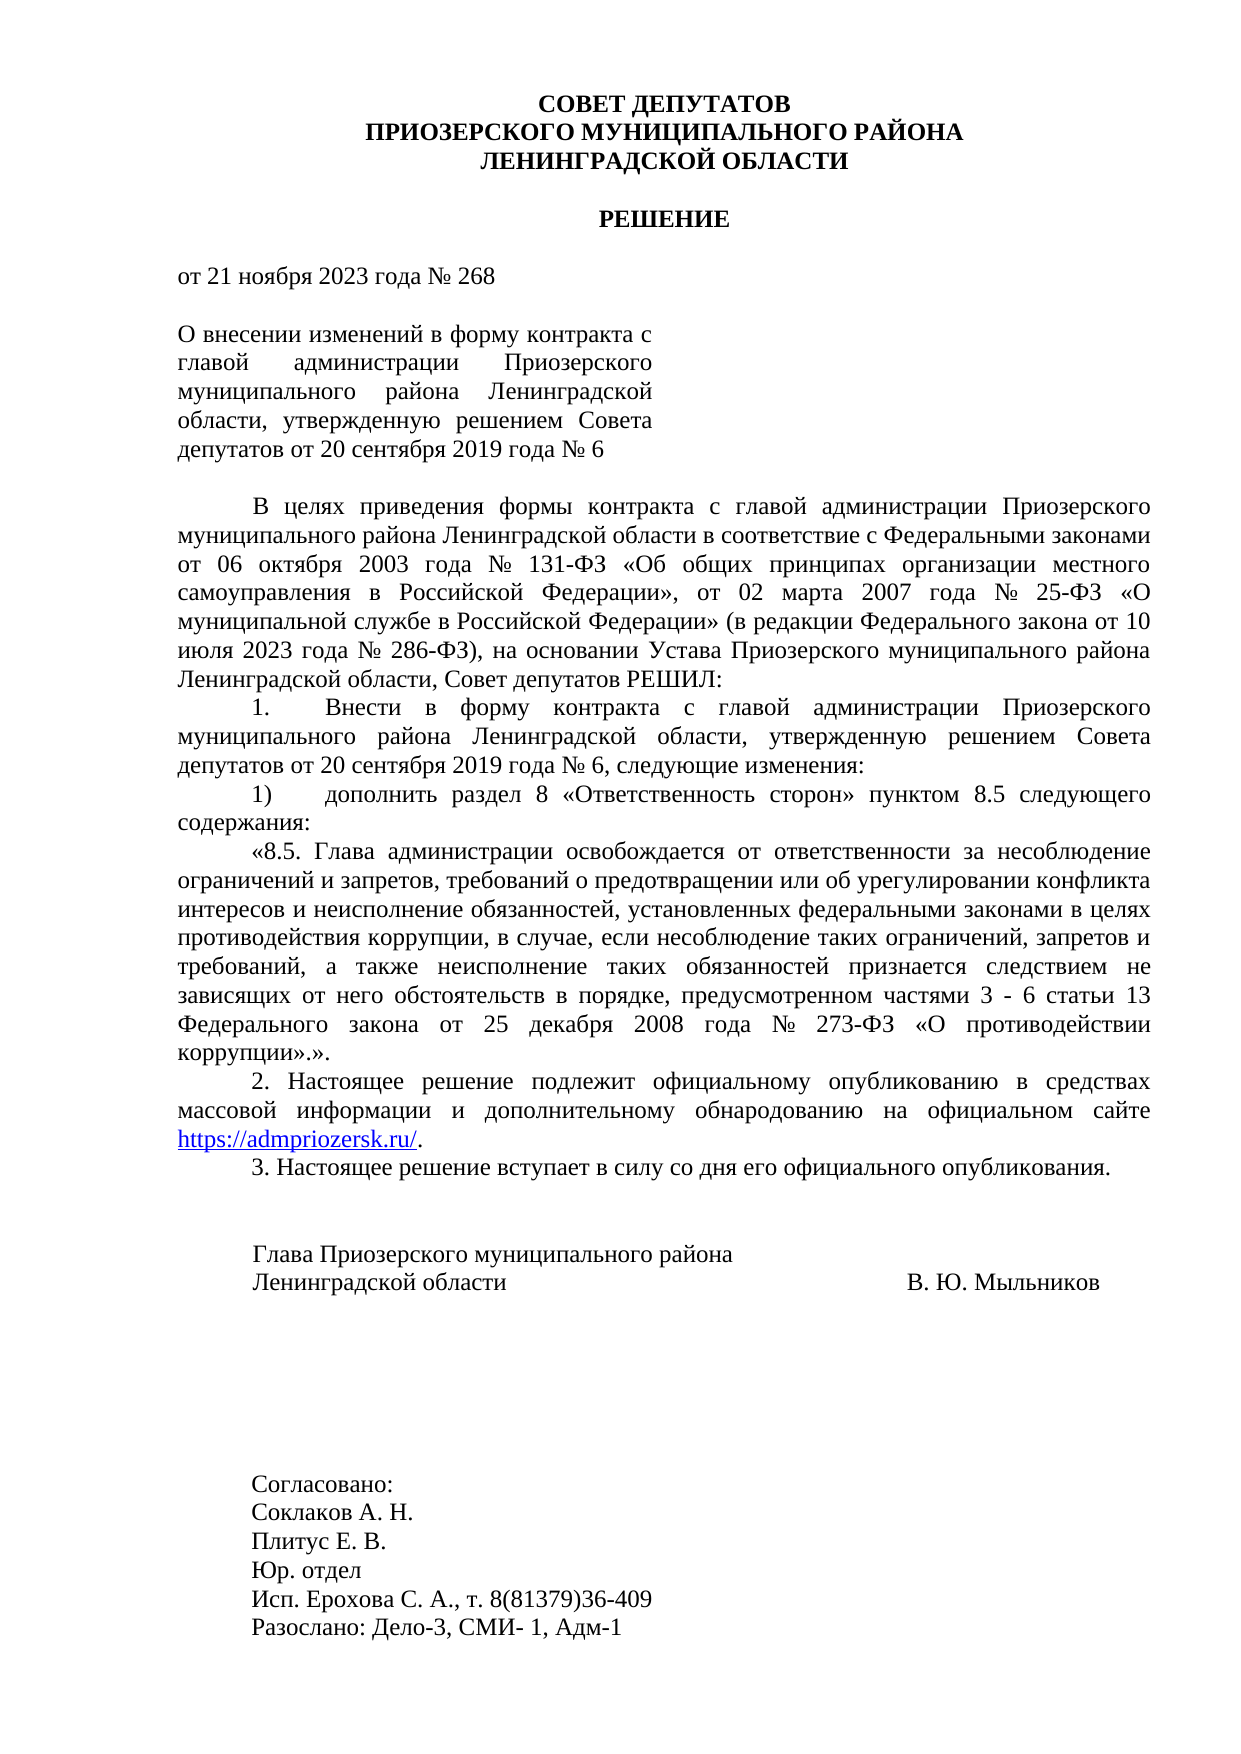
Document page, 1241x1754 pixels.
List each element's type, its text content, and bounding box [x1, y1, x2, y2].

text Юр. отдел [177, 1555, 1152, 1584]
text Разослано: Дело-3, СМИ- 1, Адм-1 [177, 1612, 1152, 1641]
table_header О внесении изменений в форму контракта с главой администрации Приозерского муниципального района Ленинградской области, утвержденную решением Совета депутатов от 20 сентября 2019 года № 6 [166, 319, 664, 462]
text ЛЕНИНГРАДСКОЙ ОБЛАСТИ [177, 146, 1152, 175]
list Внести в форму контракта с главой администрации Приозерского муниципального района Ленинградской области, утвержденную решением Совета депутатов от 20 сентября 2019 года № 6, следующие изменения: [177, 692, 1152, 779]
text 3. Настоящее решение вступает в силу со дня его официального опубликования. [177, 1152, 1152, 1181]
text Согласовано: [177, 1469, 1152, 1497]
list дополнить раздел 8 «Ответственность сторон» пунктом 8.5 следующего содержания: [177, 779, 1152, 836]
text Исп. Ерохова С. А., т. 8(81379)36-409 [177, 1584, 1152, 1612]
text РЕШЕНИЕ [177, 204, 1152, 232]
text 2. Настоящее решение подлежит официальному опубликованию в средствах массовой информации и дополнительному обнародованию на официальном сайте https://admpriozersk.ru/. [177, 1066, 1152, 1152]
text ПРИОЗЕРСКОГО МУНИЦИПАЛЬНОГО РАЙОНА [177, 117, 1152, 146]
text В целях приведения формы контракта с главой администрации Приозерского муниципального района Ленинградской области в соответствие с Федеральными законами от 06 октября 2003 года № 131-ФЗ «Об общих принципах организации местного самоуправления в Российской Федерации», от 02 марта 2007 года № 25-ФЗ «О муниципальной службе в Российской Федерации» (в редакции Федерального закона от 10 июля 2023 года № 286-ФЗ), на основании Устава Приозерского муниципального района Ленинградской области, Совет депутатов РЕШИЛ: [177, 491, 1152, 692]
text «8.5. Глава администрации освобождается от ответственности за несоблюдение ограничений и запретов, требований о предотвращении или об урегулировании конфликта интересов и неисполнение обязанностей, установленных федеральными законами в целях противодействия коррупции, в случае, если несоблюдение таких ограничений, запретов и требований, а также неисполнение таких обязанностей признается следствием не зависящих от него обстоятельств в порядке, предусмотренном частями 3 - 6 статьи 13 Федерального закона от 25 декабря 2008 года № 273-ФЗ «О противодействии коррупции».». [177, 836, 1152, 1066]
text Плитус Е. В. [177, 1526, 1152, 1555]
text Соклаков А. Н. [177, 1497, 1152, 1526]
text Глава Приозерского муниципального района [177, 1239, 1152, 1267]
text СОВЕТ ДЕПУТАТОВ [177, 89, 1152, 117]
text от 21 ноября 2023 года № 268 [177, 261, 1152, 290]
text Ленинградской области В. Ю. Мыльников [177, 1267, 1152, 1296]
